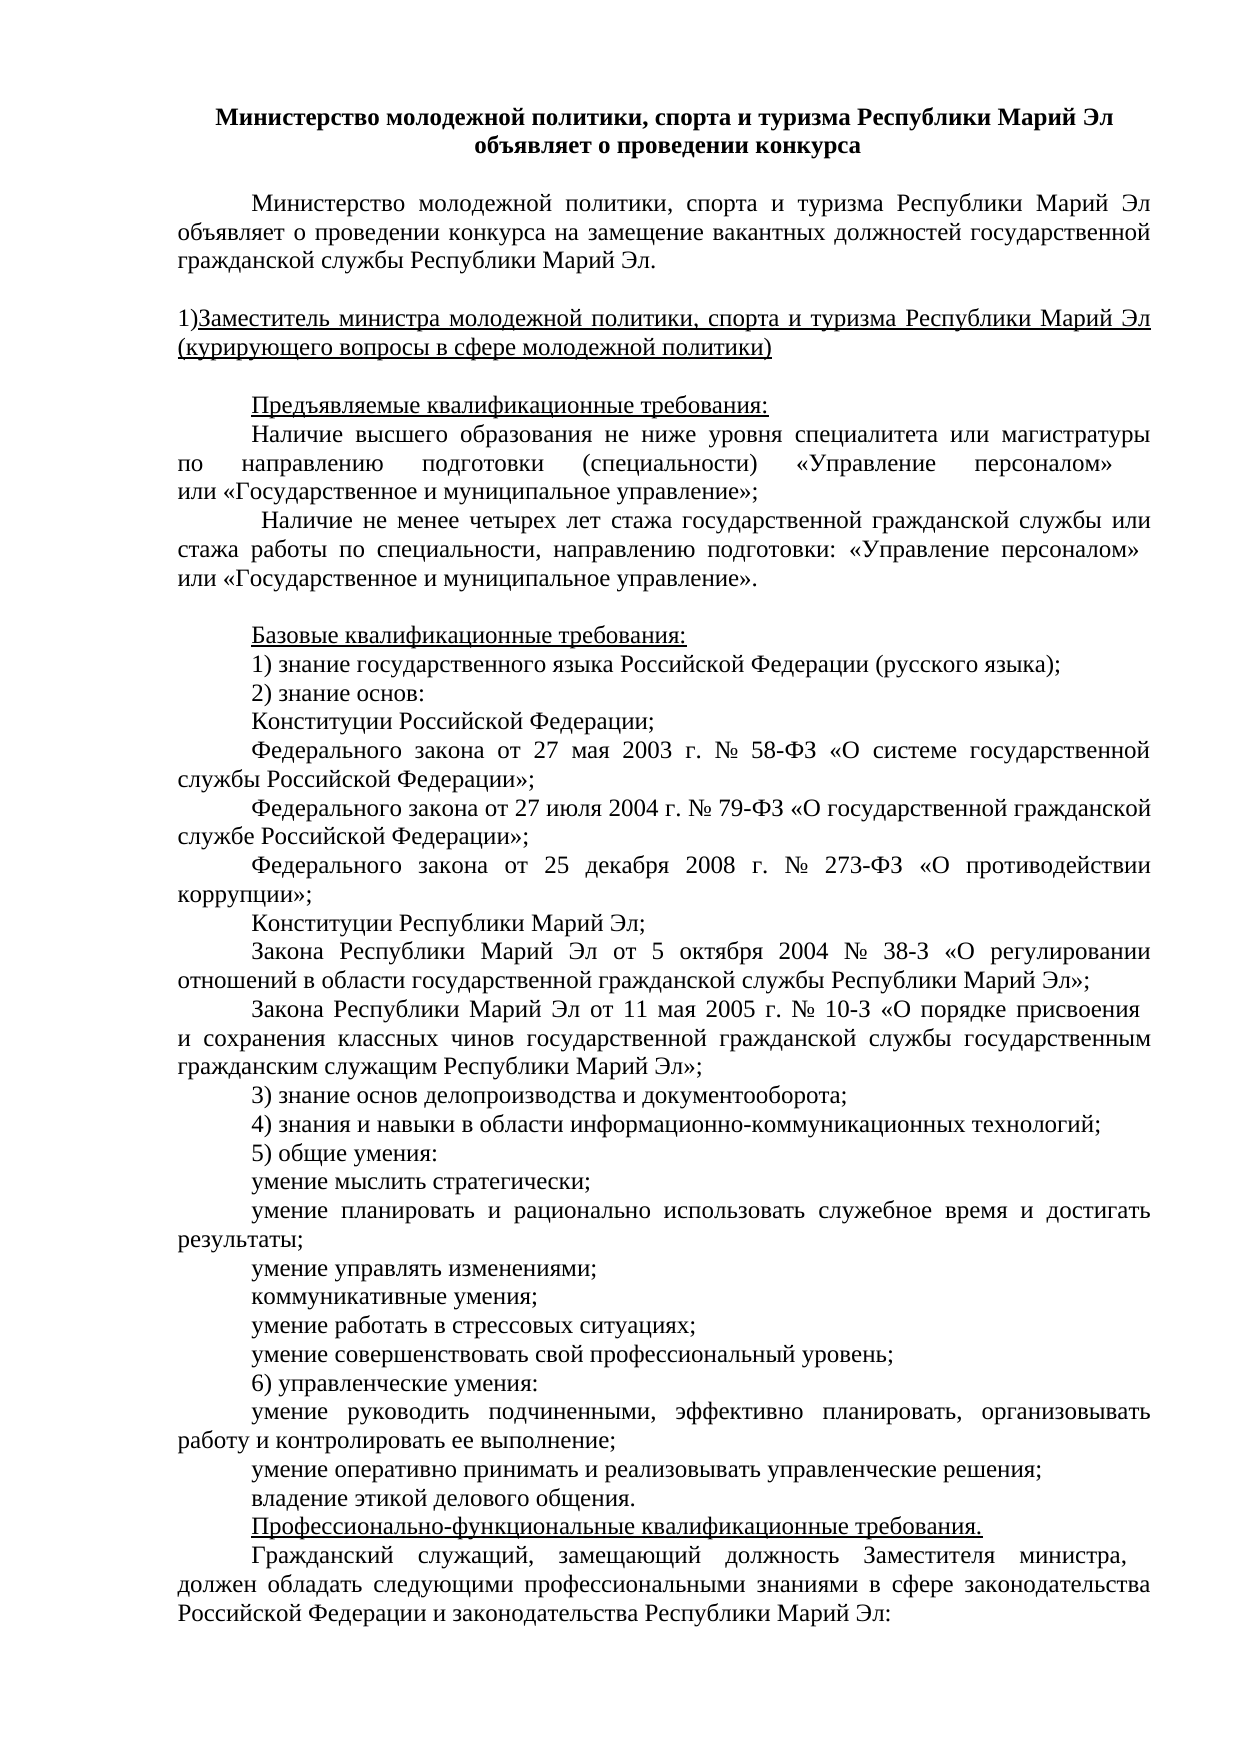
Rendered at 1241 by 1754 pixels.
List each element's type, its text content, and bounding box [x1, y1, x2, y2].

text 2) знание основ: [177, 678, 1152, 706]
text Базовые квалификационные требования: [177, 620, 1152, 649]
text умение оперативно принимать и реализовывать управленческие решения; [177, 1454, 1152, 1483]
text умение мыслить стратегически; [177, 1166, 1152, 1195]
text Министерство молодежной политики, спорта и туризма Республики Марий Эл [177, 102, 1152, 131]
text Предъявляемые квалификационные требования: [216, 390, 1152, 419]
text Министерство молодежной политики, спорта и туризма Республики Марий Эл объявляет о проведении конкурса на замещение вакантных должностей государственной гражданской службы Республики Марий Эл. [177, 188, 1152, 274]
text Наличие не менее четырех лет стажа государственной гражданской службы или стажа работы по специальности, направлению подготовки: «Управление персоналом» или «Государственное и муниципальное управление». [177, 505, 1152, 591]
text умение совершенствовать свой профессиональный уровень; [177, 1339, 1152, 1368]
text Закона Республики Марий Эл от 5 октября 2004 № 38-З «О регулировании отношений в области государственной гражданской службы Республики Марий Эл»; [177, 936, 1152, 994]
text 6) управленческие умения: [177, 1368, 1152, 1396]
text Гражданский служащий, замещающий должность Заместителя министра, должен обладать следующими профессиональными знаниями в сфере законодательства Российской Федерации и законодательства Республики Марий Эл: [177, 1540, 1152, 1626]
text умение руководить подчиненными, эффективно планировать, организовывать работу и контролировать ее выполнение; [177, 1396, 1152, 1454]
text умение управлять изменениями; [177, 1253, 1152, 1281]
text Федерального закона от 27 июля 2004 г. № 79-ФЗ «О государственной гражданской службе Российской Федерации»; [177, 793, 1152, 850]
text Закона Республики Марий Эл от 11 мая . № 10-З «О порядке присвоения и сохранения классных чинов государственной гражданской службы государственным гражданским служащим Республики Марий Эл»; [177, 994, 1152, 1080]
text Конституции Российской Федерации; [177, 706, 1152, 735]
text 1) знание государственного языка Российской Федерации (русского языка); [177, 649, 1152, 678]
text 1)Заместитель министра молодежной политики, спорта и туризма Республики Марий Эл (курирующего вопросы в сфере молодежной политики) [177, 303, 1152, 361]
text умение планировать и рационально использовать служебное время и достигать результаты; [177, 1195, 1152, 1253]
text владение этикой делового общения. [177, 1483, 1152, 1511]
text Конституции Республики Марий Эл; [177, 908, 1152, 936]
text 4) знания и навыки в области информационно-коммуникационных технологий; [177, 1109, 1152, 1138]
text Федерального закона от 25 декабря 2008 г. № 273-ФЗ «О противодействии коррупции»; [177, 850, 1152, 908]
text Наличие высшего образования не ниже уровня специалитета или магистратуры по направлению подготовки (специальности) «Управление персоналом» или «Государственное и муниципальное управление»; [177, 419, 1152, 505]
text 3) знание основ делопроизводства и документооборота; [177, 1080, 1152, 1109]
text объявляет о проведении конкурса [177, 131, 1152, 159]
text Профессионально-функциональные квалификационные требования. [177, 1511, 1152, 1540]
text умение работать в стрессовых ситуациях; [177, 1310, 1152, 1339]
text Федерального закона от 27 мая 2003 г. № 58-ФЗ «О системе государственной службы Российской Федерации»; [177, 735, 1152, 793]
text коммуникативные умения; [177, 1281, 1152, 1310]
text 5) общие умения: [177, 1138, 1152, 1166]
